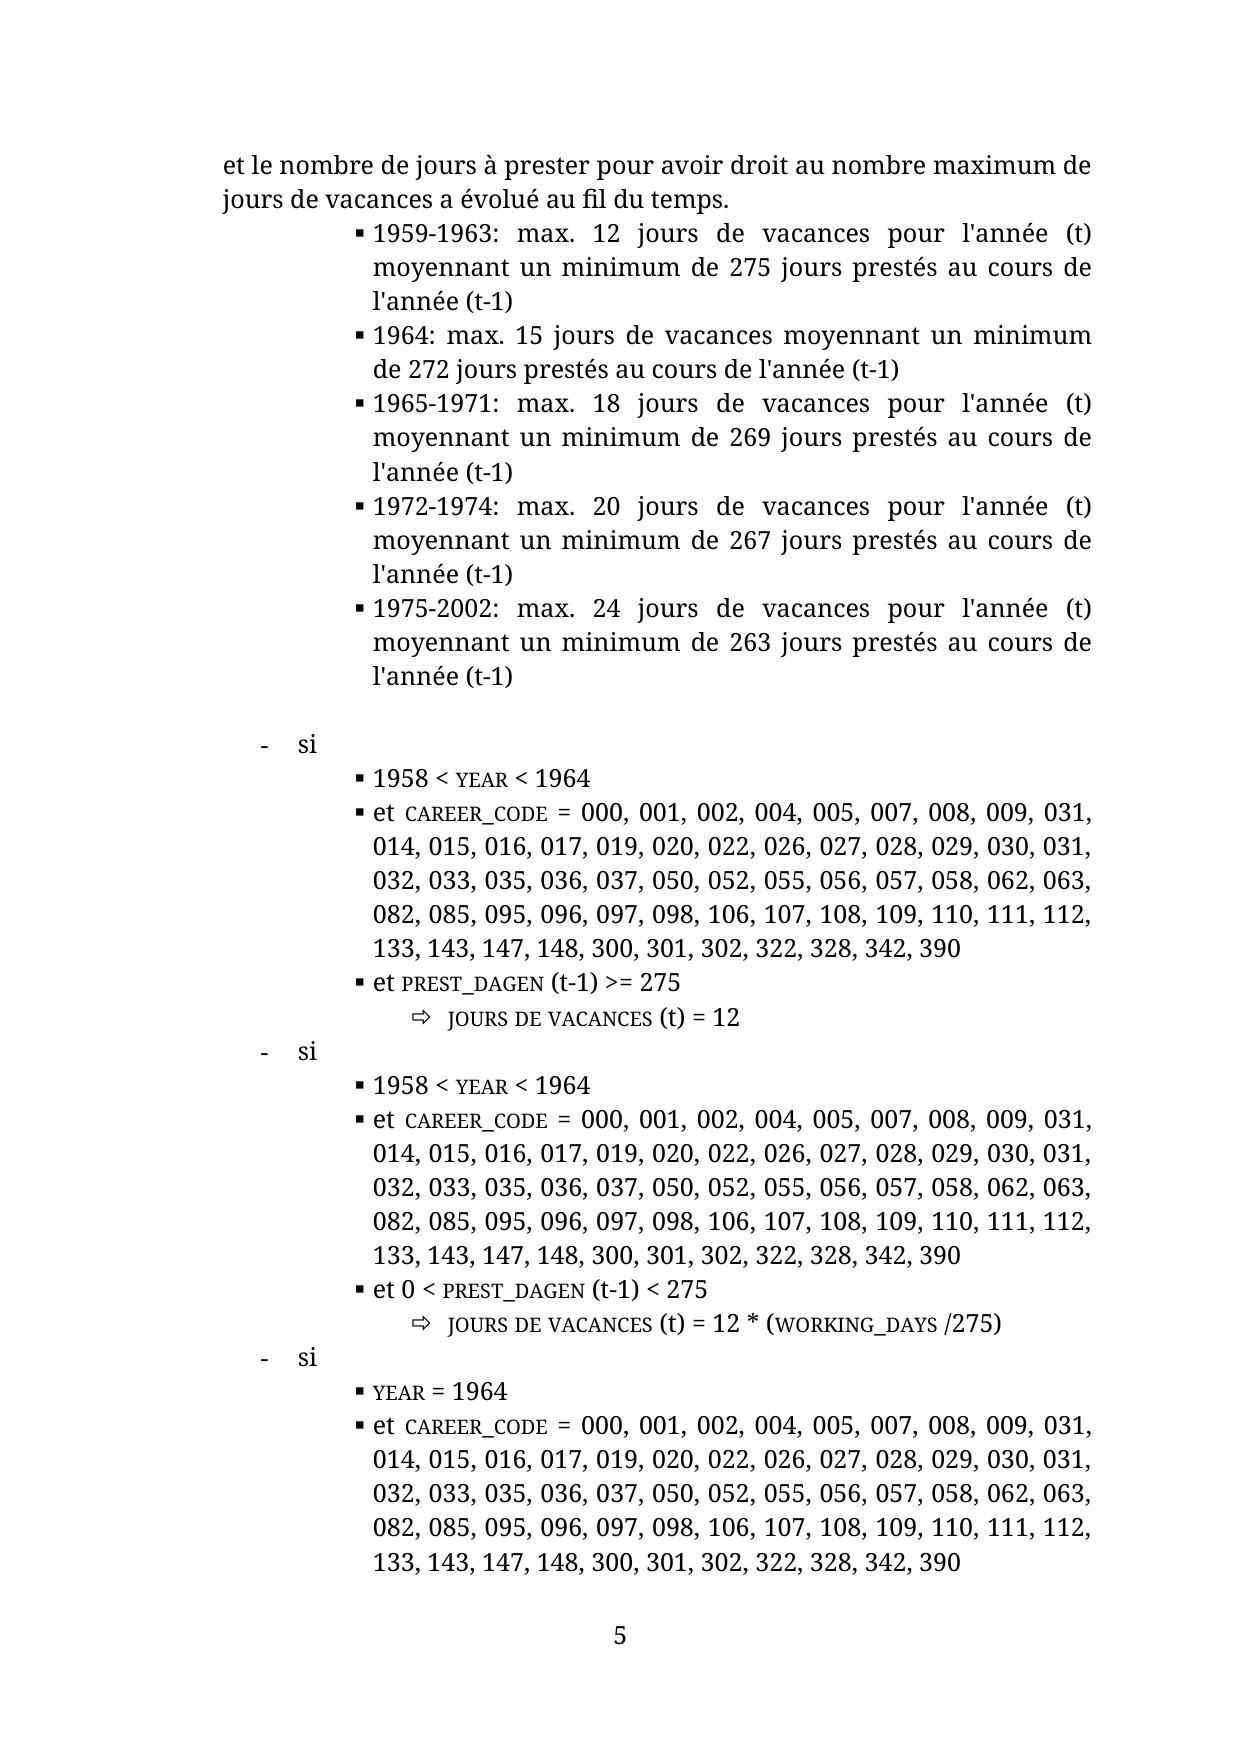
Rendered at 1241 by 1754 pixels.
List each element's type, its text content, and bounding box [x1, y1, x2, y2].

list 1975-2002: max. 24 jours de vacances pour l'année (t) moyennant un minimum de 263 jours prestés au cours de l'année (t-1) [354, 590, 1093, 693]
list et 0 < prest_dagen (t-1) < 275 [354, 1272, 1093, 1306]
list 1972-1974: max. 20 jours de vacances pour l'année (t) moyennant un minimum de 267 jours prestés au cours de l'année (t-1) [354, 488, 1093, 590]
list 1958 < year < 1964 [354, 1067, 1093, 1101]
list 1964: max. 15 jours de vacances moyennant un minimum de 272 jours prestés au cours de l'année (t-1) [354, 318, 1093, 386]
list jours de vacances (t) = 12 [410, 999, 1093, 1033]
list 1959-1963: max. 12 jours de vacances pour l'année (t) moyennant un minimum de 275 jours prestés au cours de l'année (t-1) [354, 216, 1093, 318]
list 1965-1971: max. 18 jours de vacances pour l'année (t) moyennant un minimum de 269 jours prestés au cours de l'année (t-1) [354, 386, 1093, 488]
list si [260, 727, 1093, 761]
list year = 1964 [354, 1374, 1093, 1408]
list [185, 148, 1093, 216]
list et prest_dagen (t-1) >= 275 [354, 965, 1093, 999]
list 1958 < year < 1964 [354, 761, 1093, 795]
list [354, 1408, 1093, 1578]
list si [260, 1033, 1093, 1067]
list si [260, 1340, 1093, 1374]
list jours de vacances (t) = 12 * (working_days /275) [410, 1306, 1093, 1340]
